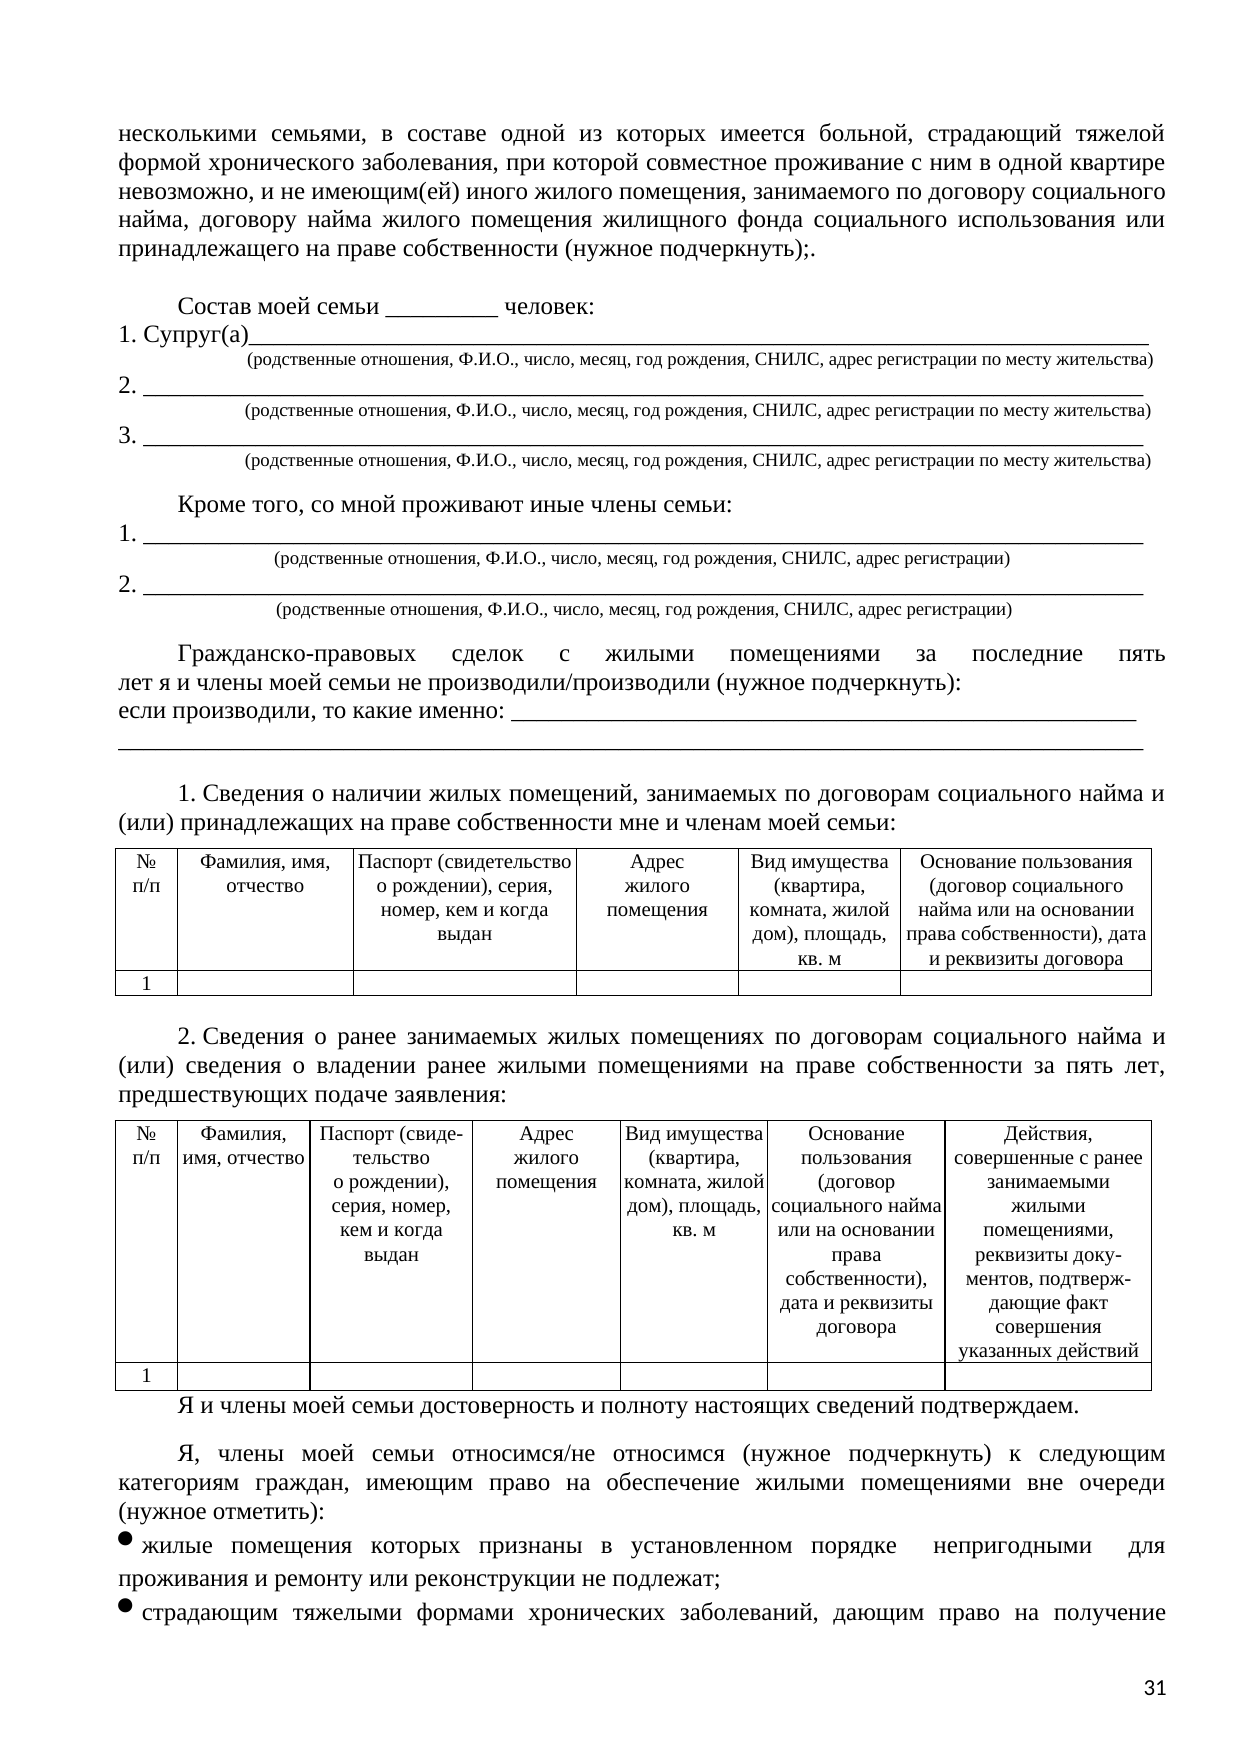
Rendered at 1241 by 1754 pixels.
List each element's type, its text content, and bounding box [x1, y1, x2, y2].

table_header Основание пользования (договор социального найма или на основании права собственности), дата и реквизиты договора [768, 1121, 944, 1362]
text Кроме того, со мной проживают иные члены семьи: [118, 489, 1167, 518]
text (родственные отношения, Ф.И.О., число, месяц, год рождения, СНИЛС, адрес регистрации) [118, 547, 1167, 569]
table_cell 1 [116, 971, 177, 995]
table_cell [178, 1363, 309, 1389]
table_header Паспорт (свидетельство о рождении), серия, номер, кем и когда выдан [354, 849, 576, 969]
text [118, 1591, 1167, 1629]
text 1. Супруг(а)________________________________________________________________________ [118, 319, 1167, 348]
table_header № п/п [116, 849, 177, 969]
text если производили, то какие именно: __________________________________________________ [118, 696, 1167, 724]
table_cell [311, 1363, 472, 1389]
text (родственные отношения, Ф.И.О., число, месяц, год рождения, СНИЛС, адрес регистрации по месту жительства) [118, 348, 1167, 370]
table_header Адрес жилого помещения [577, 849, 738, 969]
table_cell [354, 971, 576, 995]
text 2. Сведения о ранее занимаемых жилых помещениях по договорам социального найма и (или) сведения о владении ранее жилыми помещениями на праве собственности за пять лет, предшествующих подаче заявления: [118, 1021, 1167, 1108]
text 2. ________________________________________________________________________________ [118, 370, 1167, 398]
table_header Основание пользования (договор социального найма или на основании права собственности), дата и реквизиты договора [901, 849, 1151, 969]
text Гражданско-правовых сделок с жилыми помещениями за последние пять лет я и члены моей семьи не производили/производили (нужное подчеркнуть): [118, 638, 1167, 696]
table_cell [946, 1363, 1151, 1389]
text Я, члены моей семьи относимся/не относимся (нужное подчеркнуть) к следующим категориям граждан, имеющим право на обеспечение жилыми помещениями вне очереди (нужное отметить): [118, 1438, 1167, 1525]
text 3. ________________________________________________________________________________ [118, 420, 1167, 449]
text Состав моей семьи _________ человек: [118, 291, 1167, 319]
table_header Фамилия, имя, отчество [178, 849, 353, 969]
table_header Адрес жилого помещения [473, 1121, 620, 1362]
text 1. ________________________________________________________________________________ [118, 518, 1167, 547]
table_cell [739, 971, 900, 995]
table_cell [901, 971, 1151, 995]
text 1. Сведения о наличии жилых помещений, занимаемых по договорам социального найма и (или) принадлежащих на праве собственности мне и членам моей семьи: [118, 778, 1167, 836]
table_cell [178, 971, 353, 995]
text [118, 118, 1167, 262]
table_header Действия, совершенные с ранее занимаемыми жилыми помещениями, реквизиты документов, подтверждающие факт совершения указанных действий [946, 1121, 1151, 1362]
text (родственные отношения, Ф.И.О., число, месяц, год рождения, СНИЛС, адрес регистрации по месту жительства) [118, 449, 1167, 470]
table_header Фамилия, имя, отчество [178, 1121, 309, 1362]
table_cell [768, 1363, 944, 1389]
text (родственные отношения, Ф.И.О., число, месяц, год рождения, СНИЛС, адрес регистрации) [118, 597, 1167, 619]
text Я и члены моей семьи достоверность и полноту настоящих сведений подтверждаем. [118, 1391, 1167, 1419]
table_header Вид имущества (квартира, комната, жилой дом), площадь, кв. м [739, 849, 900, 969]
table_cell [473, 1363, 620, 1389]
text жилые помещения которых признаны в установленном порядке непригодными для проживания и ремонту или реконструкции не подлежат; [118, 1525, 1167, 1591]
table_header № п/п [116, 1121, 177, 1362]
table_header Паспорт (свидетельство о рождении), серия, номер, кем и когда выдан [311, 1121, 472, 1362]
table_cell [621, 1363, 767, 1389]
table_header Вид имущества (квартира, комната, жилой дом), площадь, кв. м [621, 1121, 767, 1362]
text 2. ________________________________________________________________________________ [118, 569, 1167, 597]
text __________________________________________________________________________________ [118, 724, 1167, 753]
text (родственные отношения, Ф.И.О., число, месяц, год рождения, СНИЛС, адрес регистрации по месту жительства) [118, 398, 1167, 420]
table_cell [577, 971, 738, 995]
table_cell 1 [116, 1363, 177, 1389]
